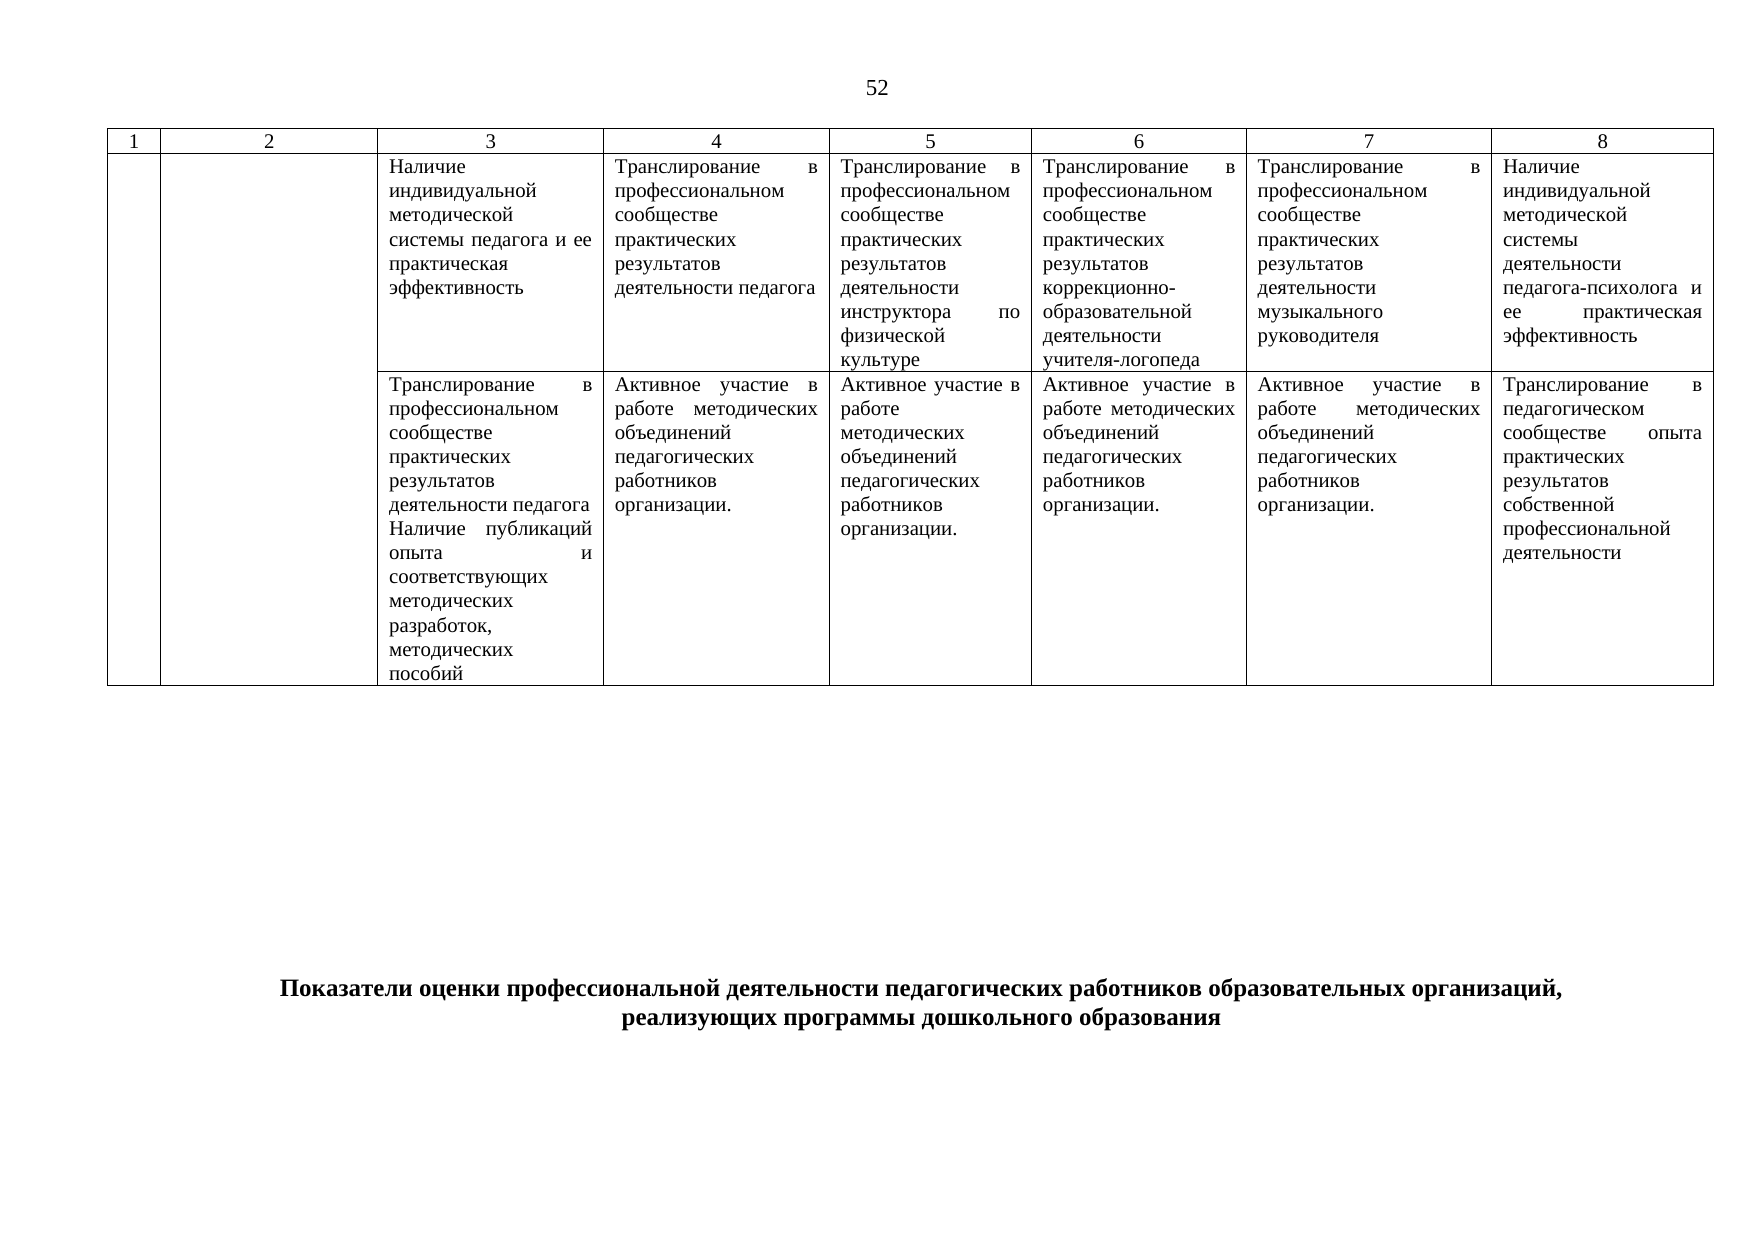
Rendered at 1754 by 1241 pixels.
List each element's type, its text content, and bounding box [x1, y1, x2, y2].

table_cell Активное участие в работе методических объединений педагогических работников организации. [604, 372, 829, 685]
table_header 1 [108, 129, 160, 153]
table_header 5 [830, 129, 1031, 153]
table_cell Активное участие в работе методических объединений педагогических работников организации. [830, 372, 1031, 685]
table_header 2 [161, 129, 377, 153]
table_cell Наличие индивидуальной методической системы деятельности педагога-психолога и ее практическая эффективность [1492, 154, 1713, 371]
table_cell Транслирование в профессиональном сообществе практических результатов деятельности инструктора по физической культуре [830, 154, 1031, 371]
table_cell Наличие индивидуальной методической системы педагога и ее практическая эффективность [378, 154, 603, 371]
table_cell Активное участие в работе методических объединений педагогических работников организации. [1032, 372, 1246, 685]
table_header 8 [1492, 129, 1713, 153]
table_header 7 [1247, 129, 1491, 153]
table_cell Транслирование в профессиональном сообществе практических результатов деятельности музыкального руководителя [1247, 154, 1491, 371]
table_header 4 [604, 129, 829, 153]
text Показатели оценки профессиональной деятельности педагогических работников образовательных организаций, реализующих программы дошкольного образования [207, 973, 1636, 1031]
table_cell Транслирование в профессиональном сообществе практических результатов деятельности педагога [604, 154, 829, 371]
table_header 6 [1032, 129, 1246, 153]
table_header 3 [378, 129, 603, 153]
table_cell Транслирование в педагогическом сообществе опыта практических результатов собственной профессиональной деятельности [1492, 372, 1713, 685]
table_cell Активное участие в работе методических объединений педагогических работников организации. [1247, 372, 1491, 685]
table_cell Транслирование в профессиональном сообществе практических результатов деятельности педагога Наличие публикаций опыта и соответствующих методических разработок, методических пособий [378, 372, 603, 685]
table_cell Транслирование в профессиональном сообществе практических результатов коррекционно-образовательной деятельности учителя-логопеда [1032, 154, 1246, 371]
